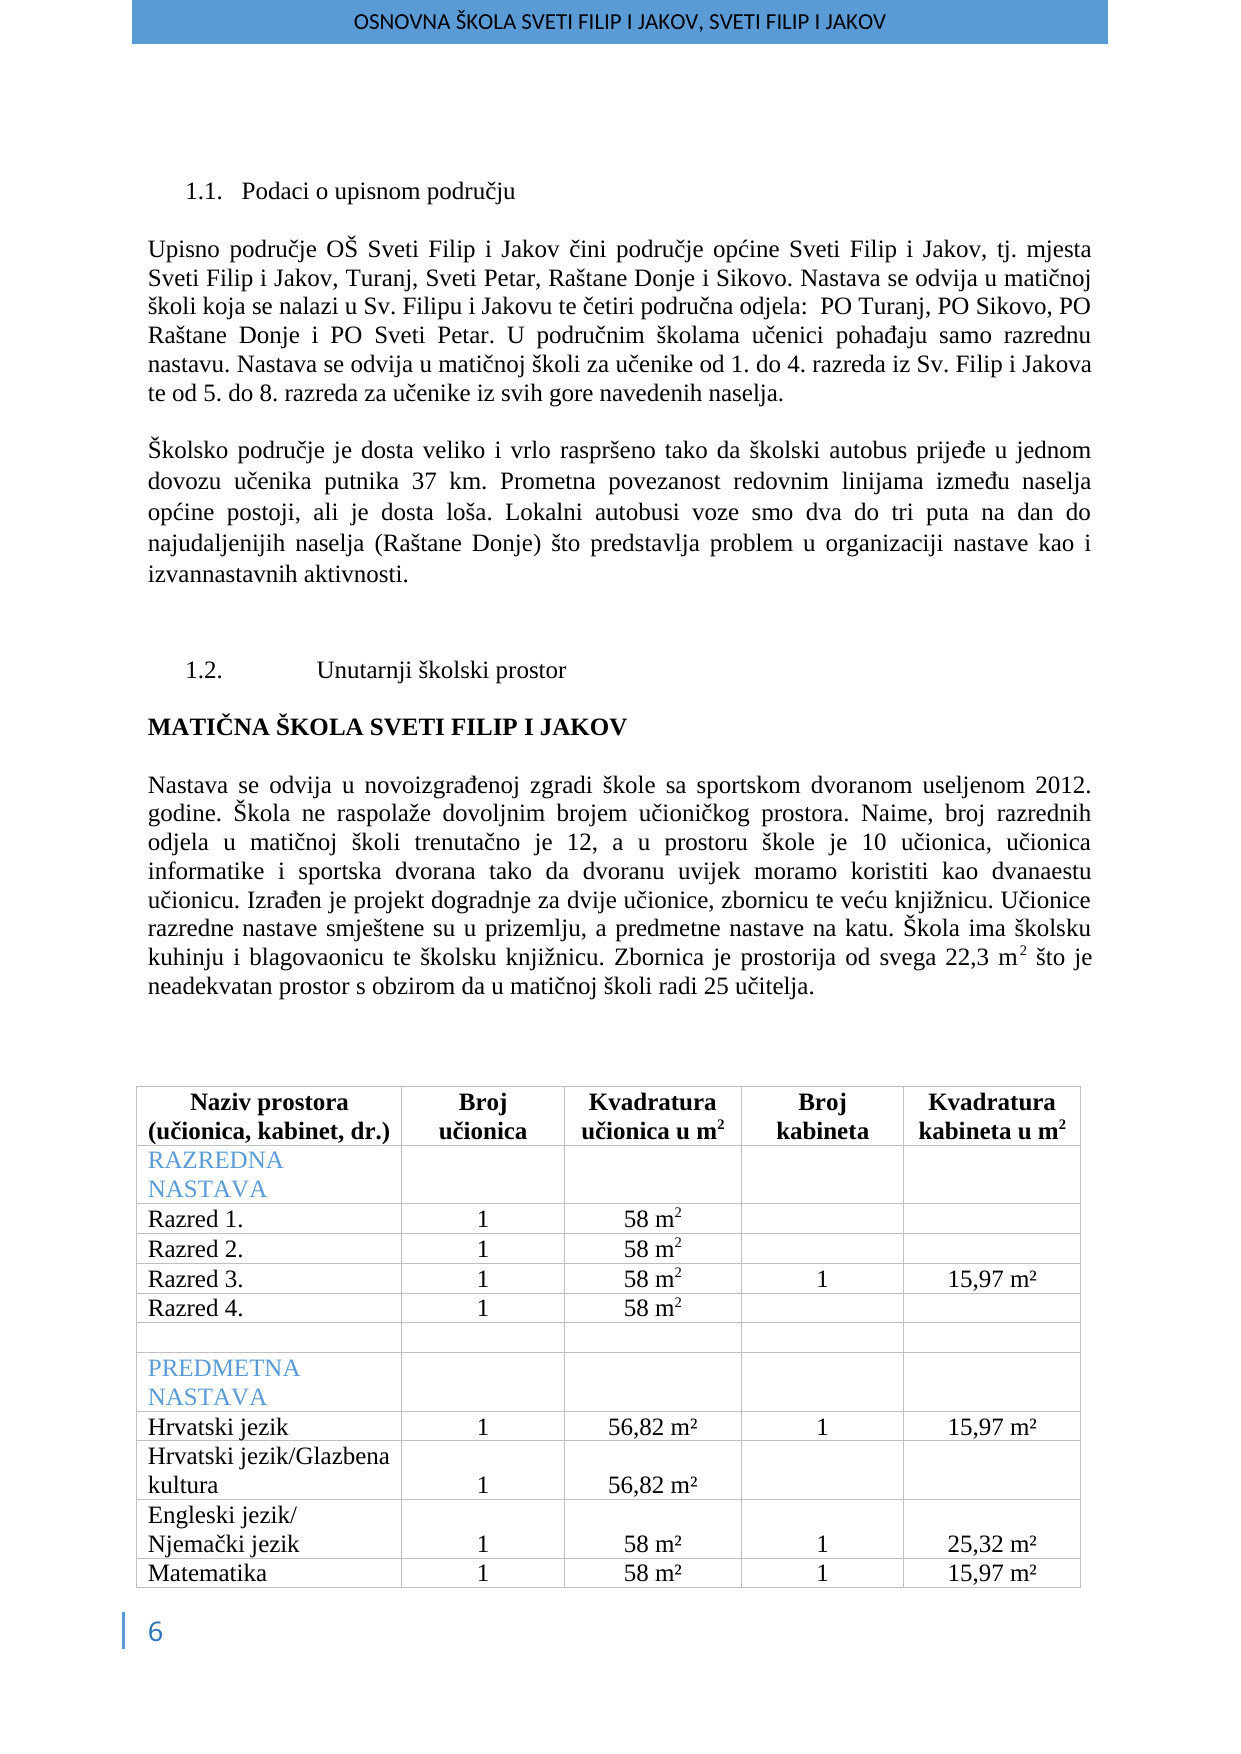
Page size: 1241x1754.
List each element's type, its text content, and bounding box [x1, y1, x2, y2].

table_cell [904, 1294, 1080, 1322]
table_cell 15,97 m² [904, 1412, 1080, 1440]
table_header Naziv prostora (učionica, kabinet, dr.) [137, 1087, 401, 1144]
table_cell 56,82 m² [565, 1412, 741, 1440]
table_cell [402, 1146, 564, 1203]
table_cell 58 m2 [565, 1294, 741, 1322]
table_cell [742, 1294, 903, 1322]
table_cell [402, 1323, 564, 1352]
table_cell 1 [402, 1234, 564, 1263]
table_cell Hrvatski jezik/Glazbena kultura [137, 1441, 401, 1499]
table_cell [904, 1146, 1080, 1203]
table_cell [742, 1323, 903, 1352]
table_cell [904, 1234, 1080, 1263]
list Unutarnji školski prostor [185, 655, 1092, 683]
text MATIČNA ŠKOLA SVETI FILIP I JAKOV [148, 712, 1092, 741]
table_cell [742, 1353, 903, 1411]
table_cell [904, 1204, 1080, 1233]
text Školsko područje je dosta veliko i vrlo raspršeno tako da školski autobus prijeđe u jednom dovozu učenika putnika . Prometna povezanost redovnim linijama između naselja općine postoji, ali je dosta loša. Lokalni autobusi voze smo dva do tri puta na dan do najudaljenijih naselja (Raštane Donje) što predstavlja problem u organizaciji nastave kao i izvannastavnih aktivnosti. [148, 435, 1092, 588]
table_cell 1 [402, 1294, 564, 1322]
table_header Broj učionica [402, 1087, 564, 1144]
table_cell 15,97 m² [904, 1264, 1080, 1292]
table_header Kvadratura učionica u m2 [565, 1087, 741, 1144]
table_cell 1 [742, 1559, 903, 1587]
table_cell Hrvatski jezik [137, 1412, 401, 1440]
table_cell [904, 1323, 1080, 1352]
table_cell [137, 1323, 401, 1352]
table_cell 1 [742, 1264, 903, 1292]
table_cell [742, 1234, 903, 1263]
table_cell 1 [402, 1559, 564, 1587]
table_cell Razred 4. [137, 1294, 401, 1322]
table_cell 1 [742, 1412, 903, 1440]
table_cell 58 m2 [565, 1234, 741, 1263]
table_cell Razred 2. [137, 1234, 401, 1263]
table_cell Engleski jezik/ Njemački jezik [137, 1500, 401, 1557]
table_cell PREDMETNA NASTAVA [137, 1353, 401, 1411]
table_cell 1 [402, 1204, 564, 1233]
table_cell 25,32 m² [904, 1500, 1080, 1557]
table_cell [904, 1441, 1080, 1499]
table_header Kvadratura kabineta u m2 [904, 1087, 1080, 1144]
table_cell 1 [742, 1500, 903, 1557]
table_cell [402, 1353, 564, 1411]
table_cell 58 m² [565, 1500, 741, 1557]
table_cell Matematika [137, 1559, 401, 1587]
table_cell [565, 1323, 741, 1352]
table_cell 1 [402, 1500, 564, 1557]
table_cell [742, 1204, 903, 1233]
table_cell Razred 3. [137, 1264, 401, 1292]
table_header Broj kabineta [742, 1087, 903, 1144]
table_cell 1 [402, 1441, 564, 1499]
table_cell [742, 1146, 903, 1203]
table_cell [565, 1353, 741, 1411]
text Nastava se odvija u novoizgrađenoj zgradi škole sa sportskom dvoranom useljenom 2012. godine. Škola ne raspolaže dovoljnim brojem učioničkog prostora. Naime, broj razrednih odjela u matičnoj školi trenutačno je 12, a u prostoru škole je 10 učionica, učionica informatike i sportska dvorana tako da dvoranu uvijek moramo koristiti kao dvanaestu učionicu. Izrađen je projekt dogradnje za dvije učionice, zbornicu te veću knjižnicu. Učionice razredne nastave smještene su u prizemlju, a predmetne nastave na katu. Škola ima školsku kuhinju i blagovaonicu te školsku knjižnicu. Zbornica je prostorija od svega 22,3 m2 što je neadekvatan prostor s obzirom da u matičnoj školi radi 25 učitelja. [148, 770, 1092, 1000]
table_cell [742, 1441, 903, 1499]
table_cell RAZREDNA NASTAVA [137, 1146, 401, 1203]
table_cell 1 [402, 1412, 564, 1440]
table_cell [904, 1353, 1080, 1411]
table_cell Razred 1. [137, 1204, 401, 1233]
table_cell 56,82 m² [565, 1441, 741, 1499]
table_cell 1 [402, 1264, 564, 1292]
table_cell 15,97 m² [904, 1559, 1080, 1587]
table_cell 58 m² [565, 1559, 741, 1587]
text Upisno područje OŠ Sveti Filip i Jakov čini područje općine Sveti Filip i Jakov, tj. mjesta Sveti Filip i Jakov, Turanj, Sveti Petar, Raštane Donje i Sikovo. Nastava se odvija u matičnoj školi koja se nalazi u Sv. Filipu i Jakovu te četiri područna odjela: PO Turanj, PO Sikovo, PO Raštane Donje i PO Sveti Petar. U područnim školama učenici pohađaju samo razrednu nastavu. Nastava se odvija u matičnoj školi za učenike od 1. do 4. razreda iz Sv. Filip i Jakova te od 5. do 8. razreda za učenike iz svih gore navedenih naselja. [148, 234, 1092, 406]
table_cell 58 m2 [565, 1264, 741, 1292]
table_cell 58 m2 [565, 1204, 741, 1233]
list Podaci o upisnom području [185, 176, 1092, 205]
table_cell [565, 1146, 741, 1203]
